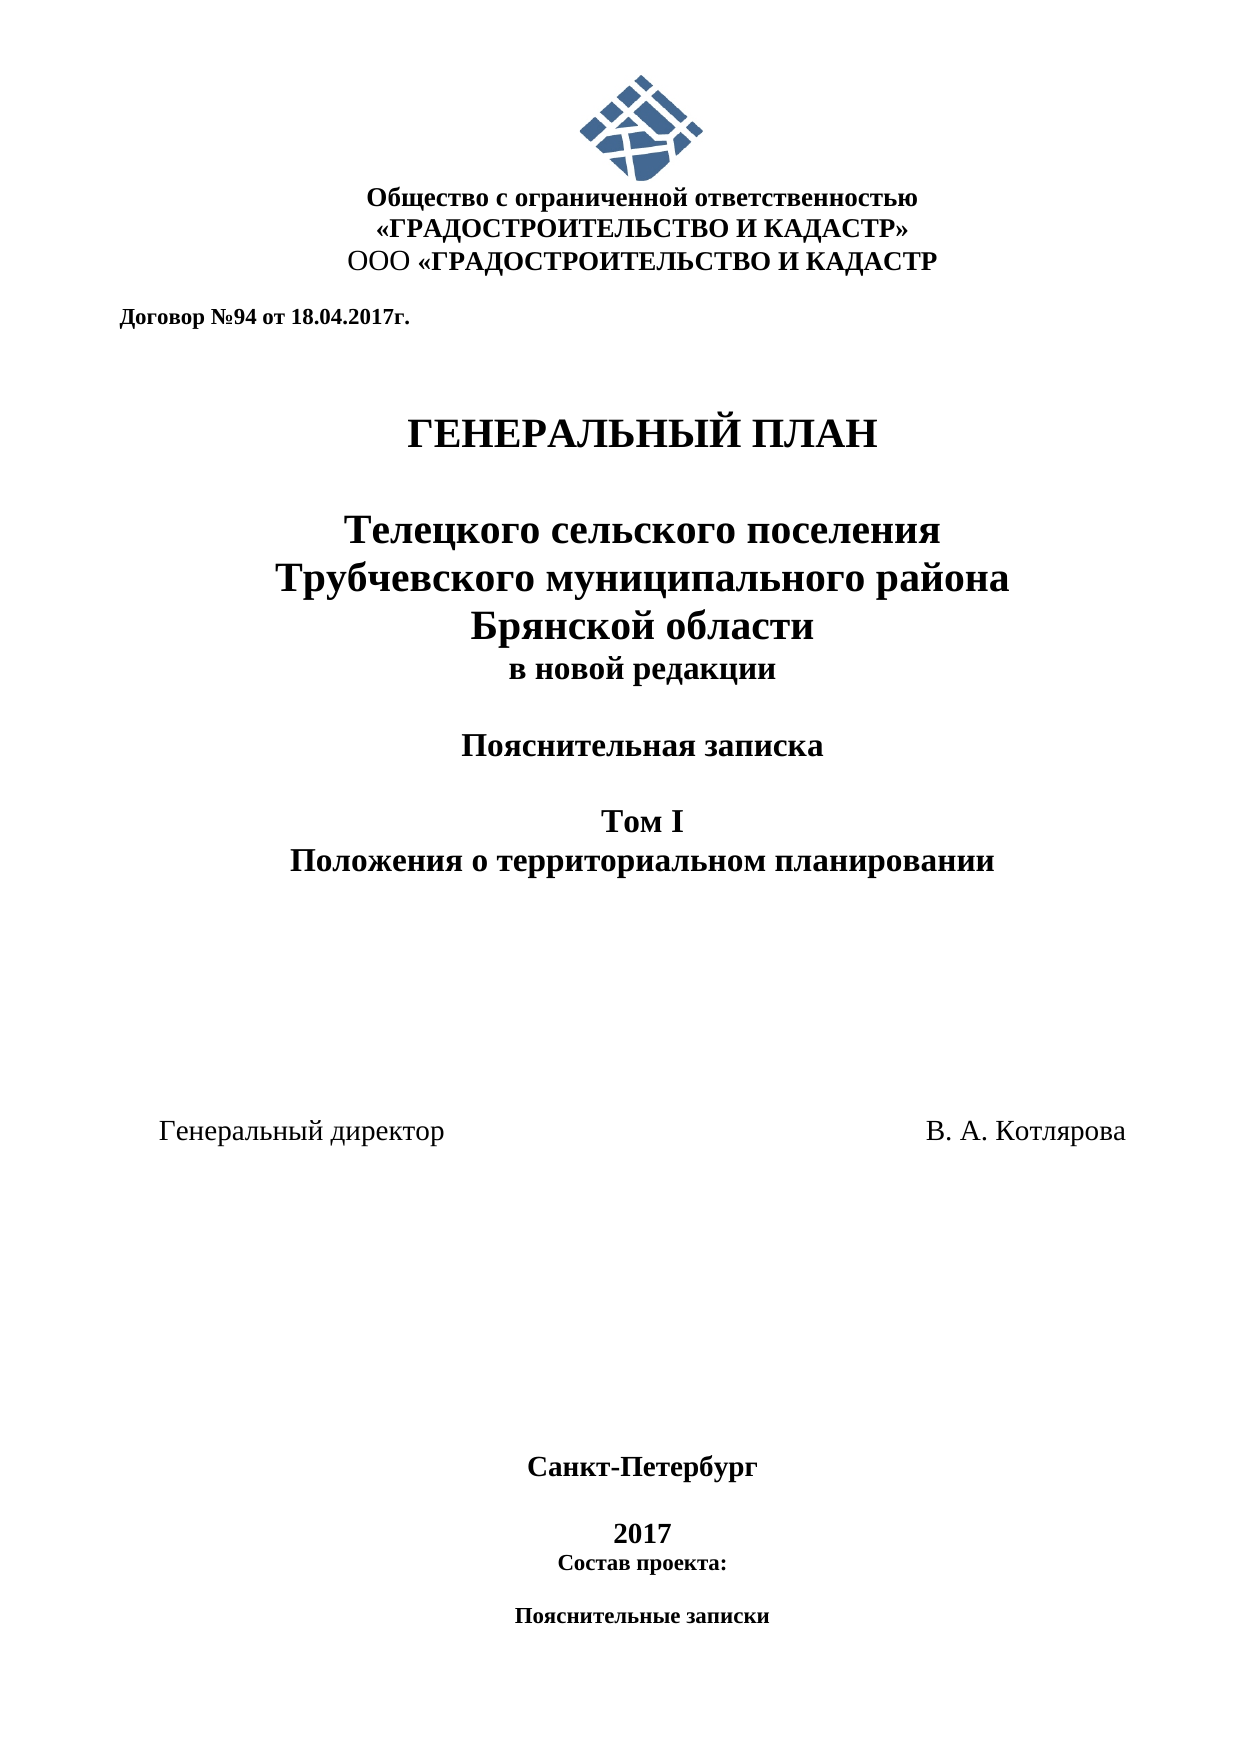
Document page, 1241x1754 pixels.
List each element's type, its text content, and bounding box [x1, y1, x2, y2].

text в новой редакции [75, 648, 1165, 687]
text «ГРАДОСТРОИТЕЛЬСТВО И КАДАСТР» [75, 212, 1165, 243]
text Пояснительные записки [75, 1602, 1165, 1628]
text Положения о территориальном планировании [75, 840, 1165, 878]
text Брянской области [75, 601, 1165, 648]
text ООО «ГРАДОСТРОИТЕЛЬСТВО И КАДАСТР [75, 243, 1165, 277]
text 2017 [75, 1516, 1165, 1549]
text ГЕНЕРАЛЬНЫЙ ПЛАН [75, 409, 1165, 457]
text Генеральный директор В. А. Котлярова [75, 1113, 1165, 1147]
text Трубчевского муниципального района [75, 553, 1165, 601]
text Пояснительная записка [75, 725, 1165, 763]
text Телецкого сельского поселения [75, 505, 1165, 553]
text Договор №94 от 18.04.2017г. [75, 303, 1165, 330]
text Общество с ограниченной ответственностью [75, 181, 1165, 212]
picture [579, 75, 705, 182]
text Состав проекта: [75, 1549, 1165, 1576]
text Санкт-Петербург [75, 1449, 1165, 1482]
text Том I [75, 802, 1165, 840]
